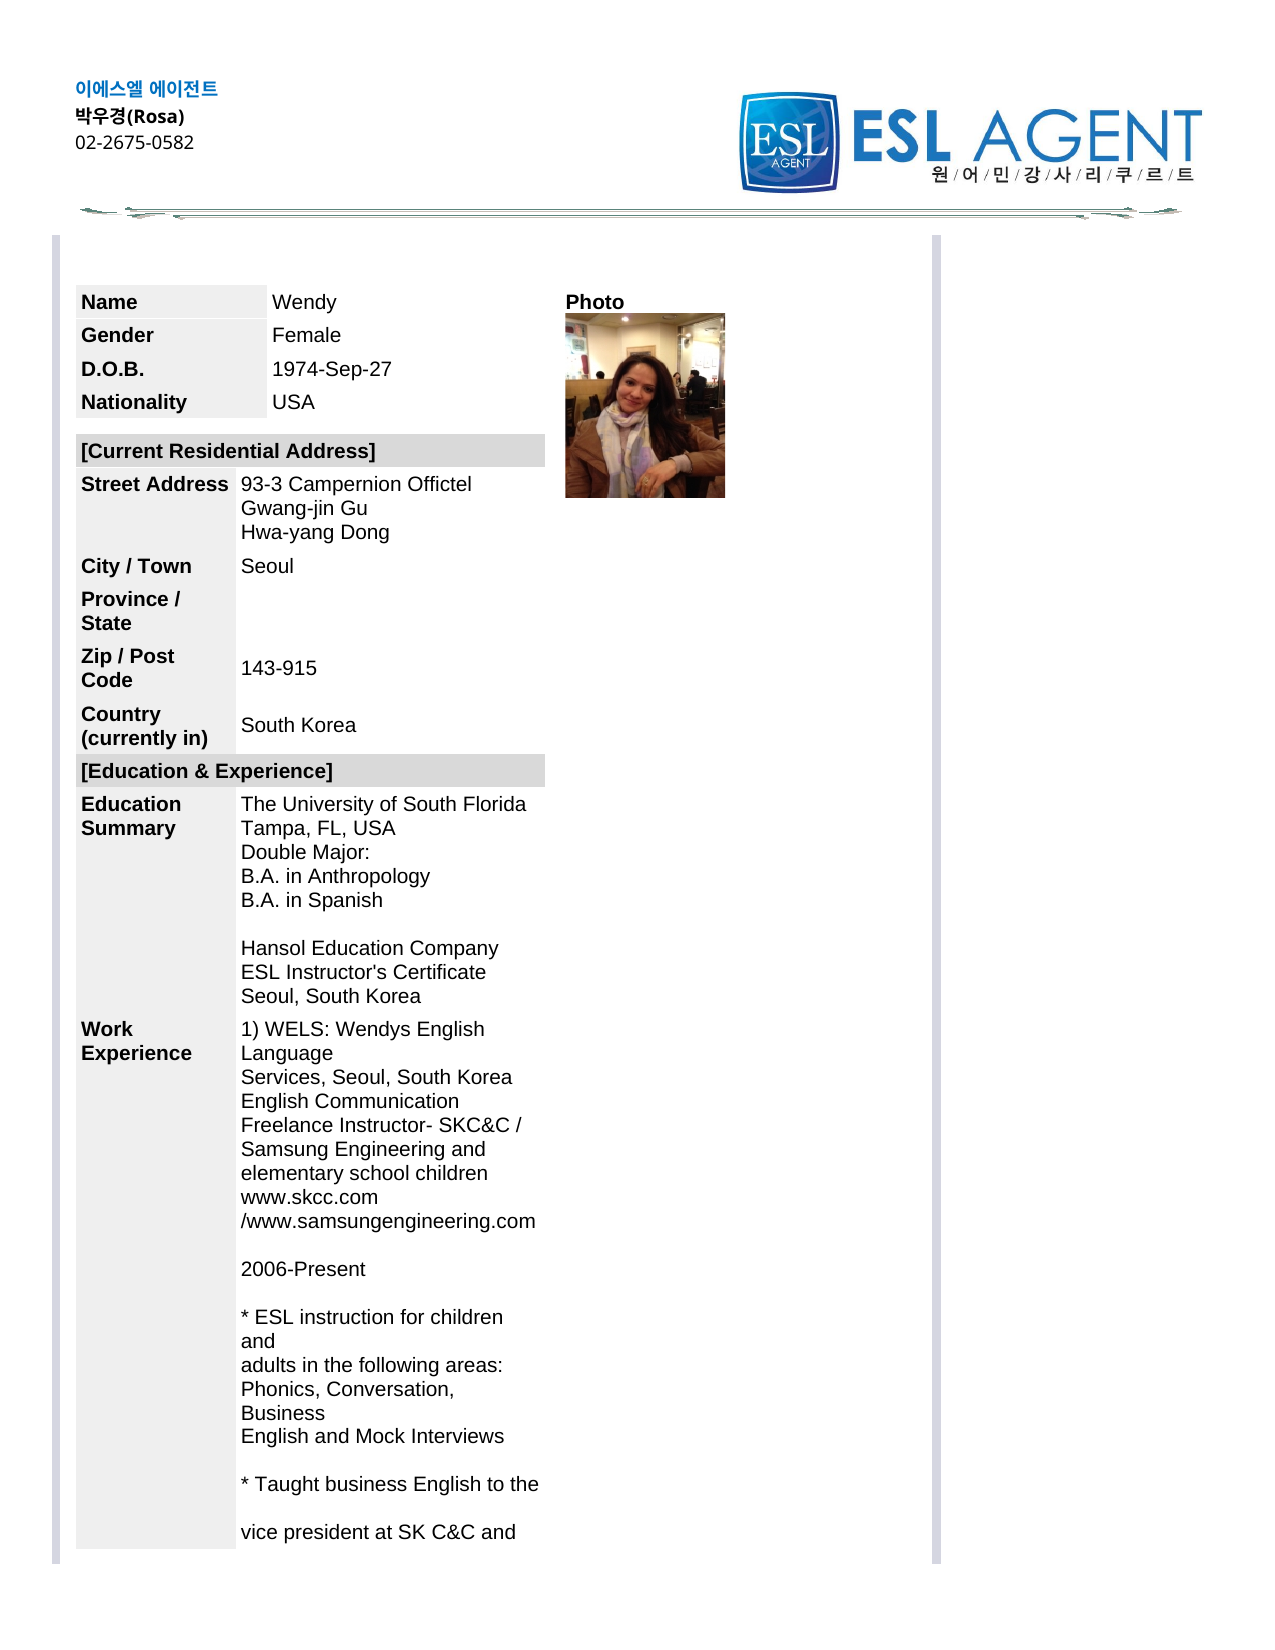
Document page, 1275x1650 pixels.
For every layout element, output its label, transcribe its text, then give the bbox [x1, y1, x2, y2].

picture [565, 313, 726, 498]
table_header [932, 235, 941, 1564]
picture [75, 73, 1227, 225]
table_header [52, 235, 60, 1564]
text 박우경(Rosa) [75, 102, 1200, 129]
text 이에스엘 에이전트 [75, 75, 1200, 102]
text 02-2675-0582 [75, 129, 1200, 155]
